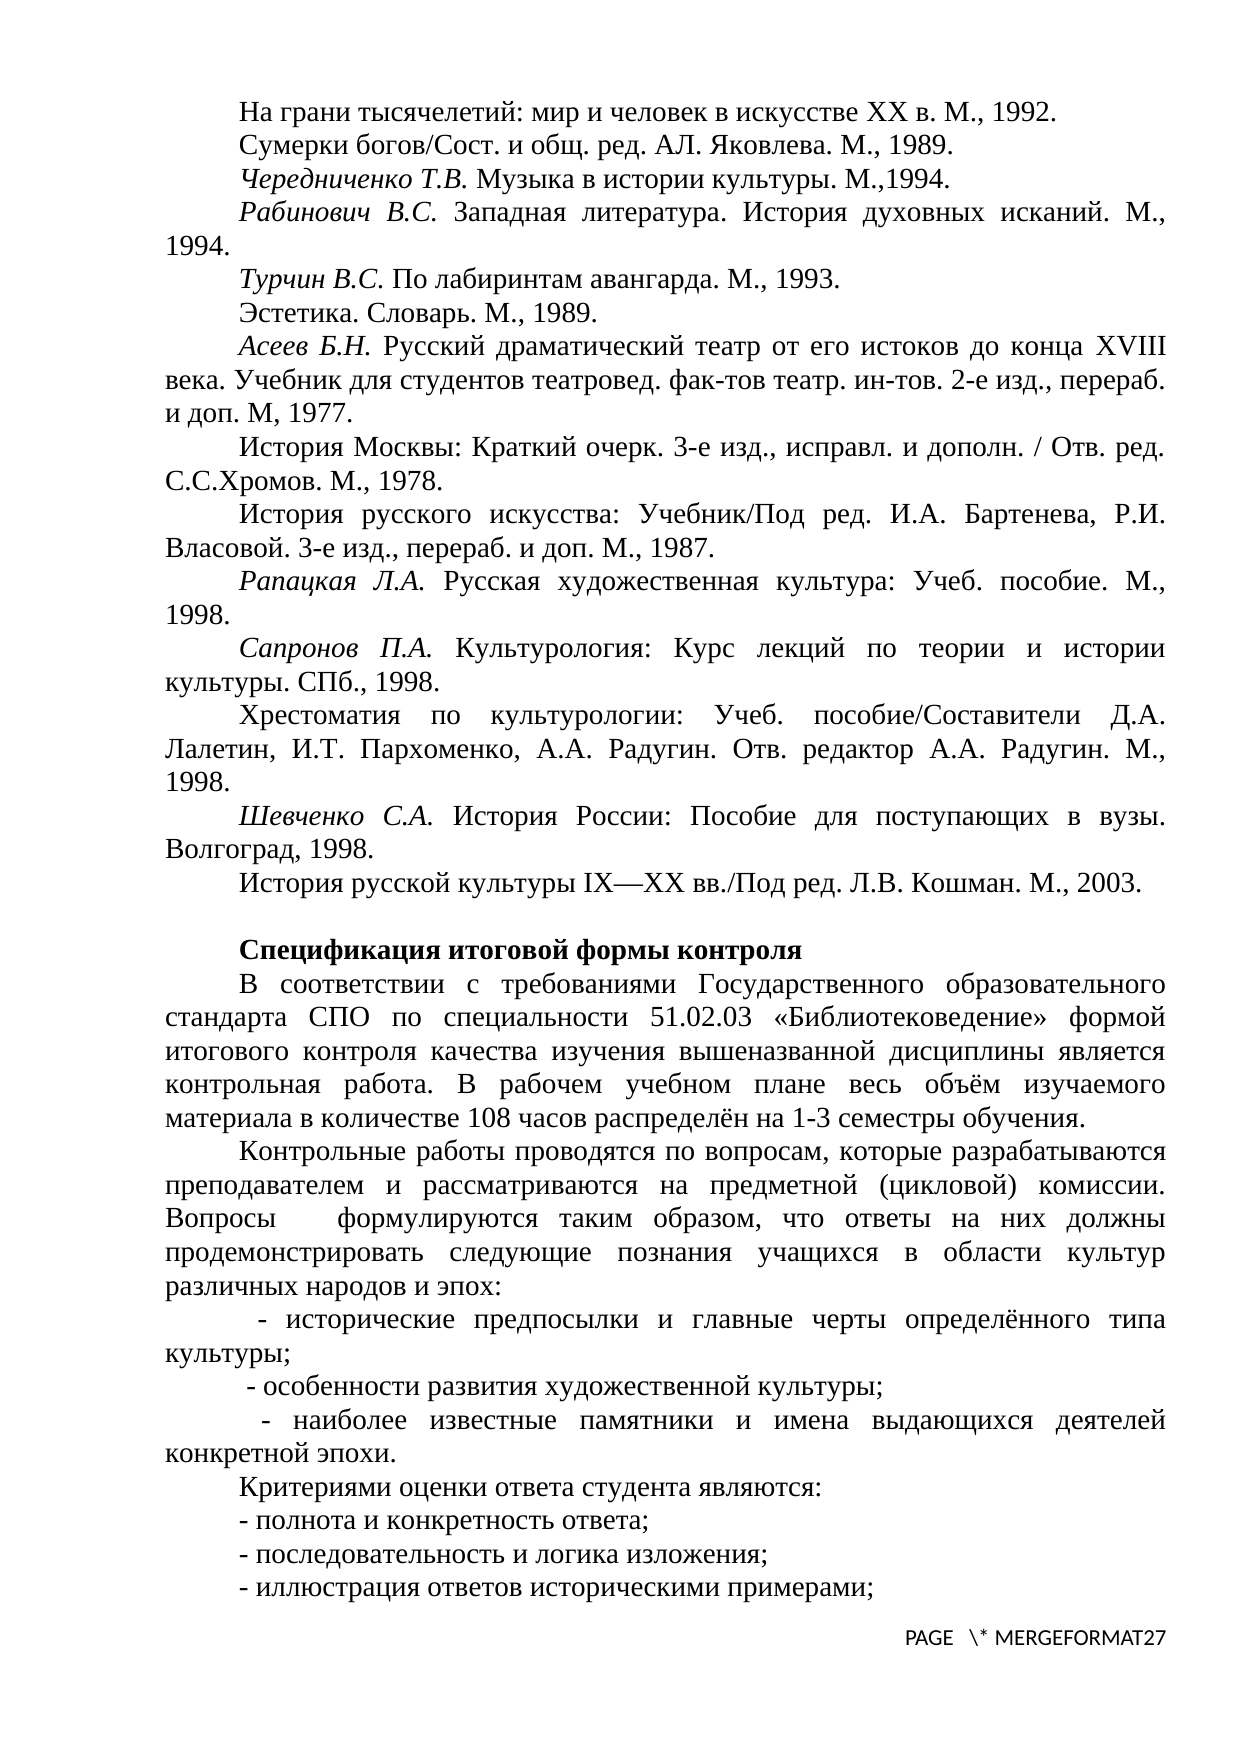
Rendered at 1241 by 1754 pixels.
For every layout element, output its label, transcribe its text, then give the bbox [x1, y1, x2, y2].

text Чередниченко Т.В. Музыка в истории культуры. М.,1994. [165, 161, 1167, 194]
text Рапацкая Л.А. Русская художественная культура: Учеб. пособие. М., 1998. [165, 563, 1167, 630]
text Сапронов П.А. Культурология: Курс лекций по теории и истории культуры. СПб., 1998. [165, 630, 1167, 697]
text Спецификация итоговой формы контроля [165, 932, 1167, 966]
text Шевченко С.А. История России: Пособие для поступающих в вузы. Волгоград, 1998. [165, 798, 1167, 865]
text - полнота и конкретность ответа; [165, 1502, 1167, 1536]
text - особенности развития художественной культуры; [165, 1368, 1167, 1402]
text История русской культуры IX—XX вв./Под ред. Л.В. Кошман. М., 2003. [165, 865, 1167, 899]
text Асеев Б.Н. Русский драматический театр от его истоков до конца XVIII века. Учебник для студентов театровед. фак-тов театр. ин-тов. 2-е изд., перераб. и доп. М, 1977. [165, 328, 1167, 429]
text На грани тысячелетий: мир и человек в искусстве XX в. М., 1992. [165, 94, 1167, 127]
text - последовательность и логика изложения; [165, 1536, 1167, 1569]
text В соответствии с требованиями Государственного образовательного стандарта СПО по специальности 51.02.03 «Библиотековедение» формой итогового контроля качества изучения вышеназванной дисциплины является контрольная работа. В рабочем учебном плане весь объём изучаемого материала в количестве 108 часов распределён на 1-3 семестры обучения. [165, 966, 1167, 1133]
text История русского искусства: Учебник/Под ред. И.А. Бартенева, Р.И. Власовой. 3-е изд., перераб. и доп. М., 1987. [165, 496, 1167, 563]
text Турчин B.C. По лабиринтам авангарда. М., 1993. [165, 261, 1167, 295]
text Критериями оценки ответа студента являются: [165, 1469, 1167, 1502]
text Рабинович B.C. Западная литература. История духовных исканий. М., 1994. [165, 194, 1167, 261]
text - наиболее известные памятники и имена выдающихся деятелей конкретной эпохи. [165, 1402, 1167, 1469]
text Сумерки богов/Сост. и общ. ред. АЛ. Яковлева. М., 1989. [165, 127, 1167, 161]
text Хрестоматия по культурологии: Учеб. пособие/Составители Д.А. Лалетин, И.Т. Пархоменко, А.А. Радугин. Отв. редактор А.А. Радугин. М., 1998. [165, 697, 1167, 798]
text История Москвы: Краткий очерк. 3-е изд., исправл. и дополн. / Отв. ред. С.С.Хромов. М., 1978. [165, 429, 1167, 496]
text Контрольные работы проводятся по вопросам, которые разрабатываются преподавателем и рассматриваются на предметной (цикловой) комиссии. Вопросы формулируются таким образом, что ответы на них должны продемонстрировать следующие познания учащихся в области культур различных народов и эпох: [165, 1133, 1167, 1301]
text - иллюстрация ответов историческими примерами; [165, 1569, 1167, 1603]
text - исторические предпосылки и главные черты определённого типа культуры; [165, 1301, 1167, 1368]
text Эстетика. Словарь. М., 1989. [165, 295, 1167, 328]
